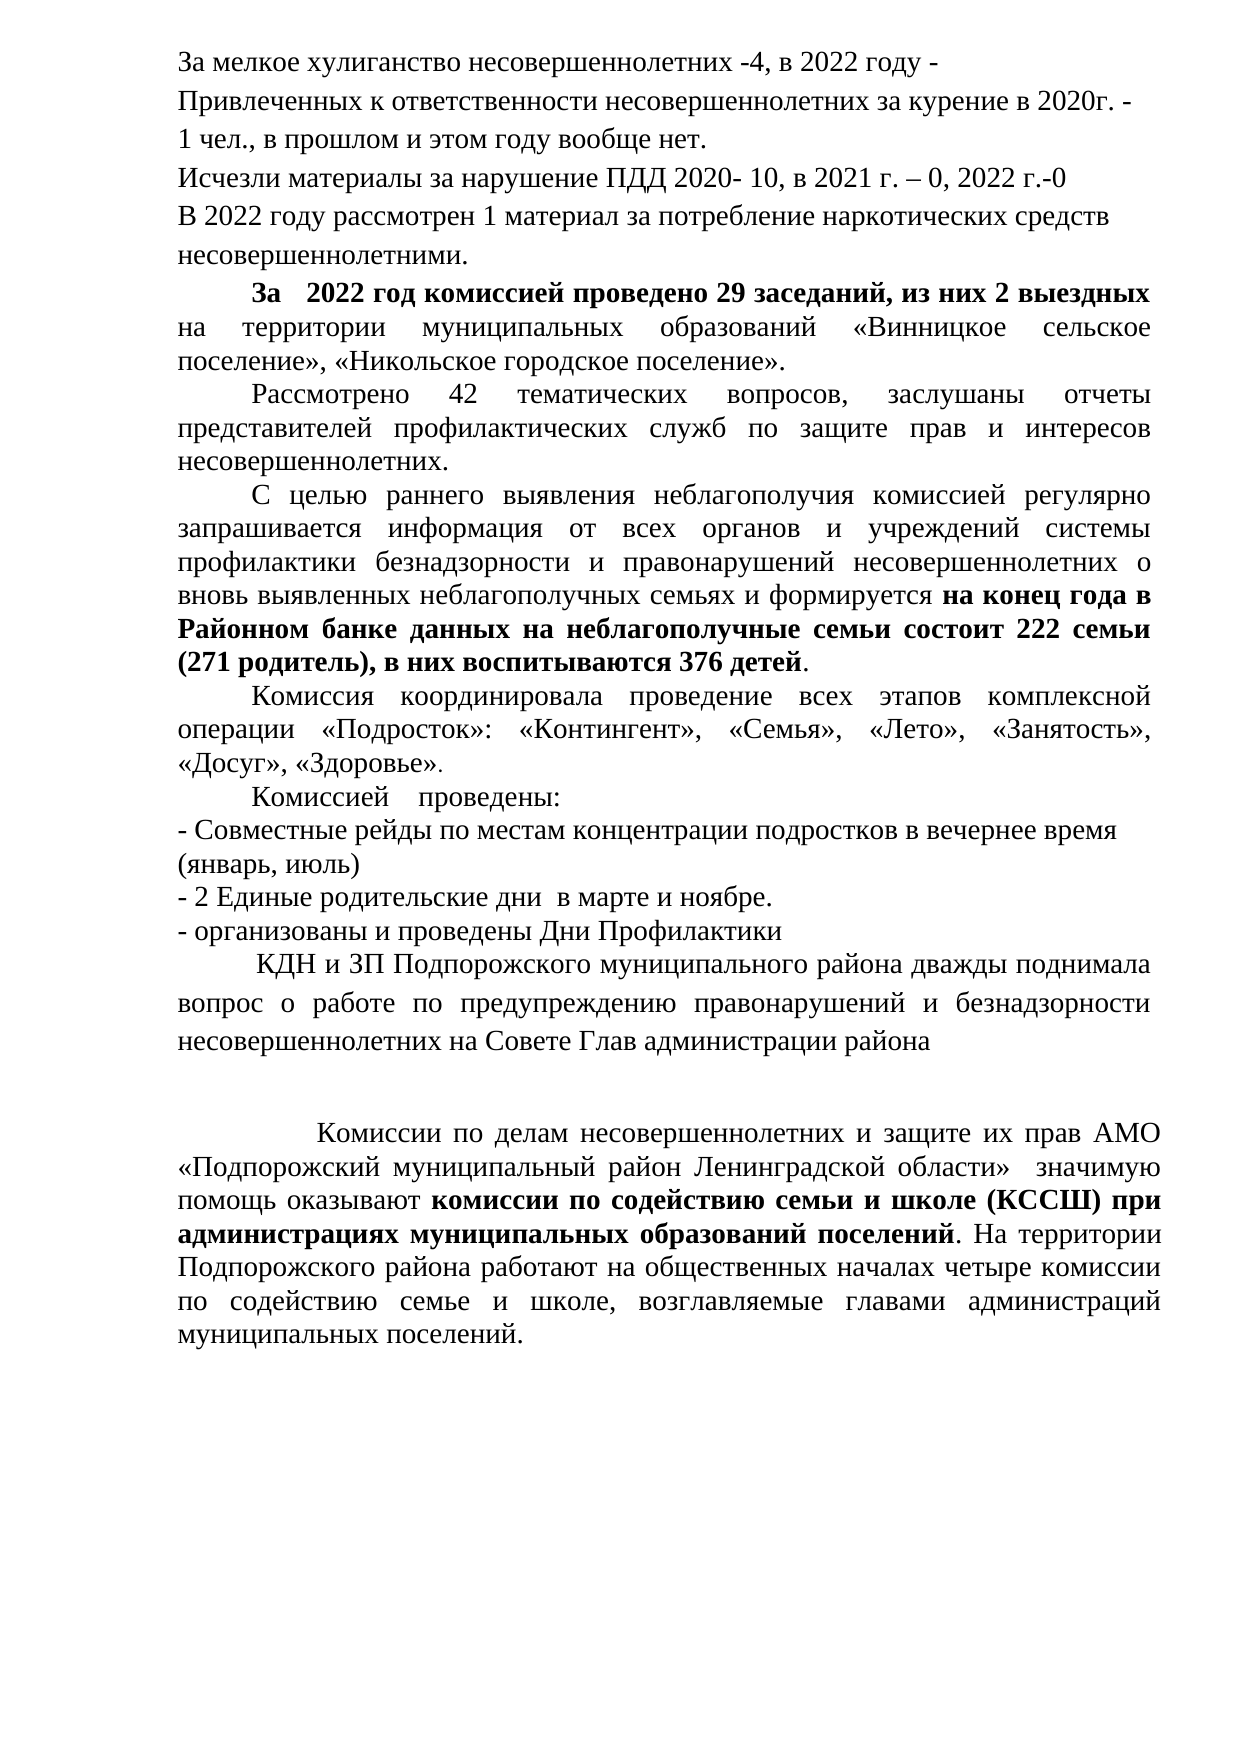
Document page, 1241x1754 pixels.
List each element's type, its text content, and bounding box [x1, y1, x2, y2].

text С целью раннего выявления неблагополучия комиссией регулярно запрашивается информация от всех органов и учреждений системы профилактики безнадзорности и правонарушений несовершеннолетних о вновь выявленных неблагополучных семьях и формируется на конец года в Районном банке данных на неблагополучные семьи состоит 222 семьи (271 родитель), в них воспитываются 376 детей. [177, 477, 1152, 678]
text Исчезли материалы за нарушение ПДД 2020- 10, в 2021 г. – 0, 2022 г.-0 [177, 160, 1152, 193]
text В 2022 году рассмотрен 1 материал за потребление наркотических средств несовершеннолетними. [177, 198, 1152, 271]
text Комиссия координировала проведение всех этапов комплексной операции «Подросток»: «Контингент», «Семья», «Лето», «Занятость», «Досуг», «Здоровье». [177, 678, 1152, 779]
text За 2022 год комиссией проведено 29 заседаний, из них 2 выездных на территории муниципальных образований «Винницкое сельское поселение», «Никольское городское поселение». [177, 276, 1152, 376]
text 1 чел., в прошлом и этом году вообще нет. [177, 121, 1152, 155]
text За мелкое хулиганство несовершеннолетних -4, в 2022 году - [177, 44, 1152, 78]
text (январь, июль) [177, 846, 1162, 879]
text Комиссией проведены: [177, 779, 1152, 812]
list - организованы и проведены Дни Профилактики [177, 913, 1152, 946]
text КДН и ЗП Подпорожского муниципального района дважды поднимала вопрос о работе по предупреждению правонарушений и безнадзорности несовершеннолетних на Совете Глав администрации района [177, 946, 1152, 1057]
text Привлеченных к ответственности несовершеннолетних за курение в 2020г. - [177, 83, 1152, 116]
text - Совместные рейды по местам концентрации подростков в вечернее время [177, 812, 1162, 846]
list Комиссии по делам несовершеннолетних и защите их прав АМО «Подпорожский муниципальный район Ленинградской области» значимую помощь оказывают комиссии по содействию семьи и школе (КССШ) при администрациях муниципальных образований поселений. На территории Подпорожского района работают на общественных началах четыре комиссии по содействию семье и школе, возглавляемые главами администраций муниципальных поселений. [177, 1115, 1162, 1350]
text - 2 Единые родительские дни в марте и ноябре. [177, 879, 1162, 913]
text Рассмотрено 42 тематических вопросов, заслушаны отчеты представителей профилактических служб по защите прав и интересов несовершеннолетних. [177, 376, 1152, 477]
